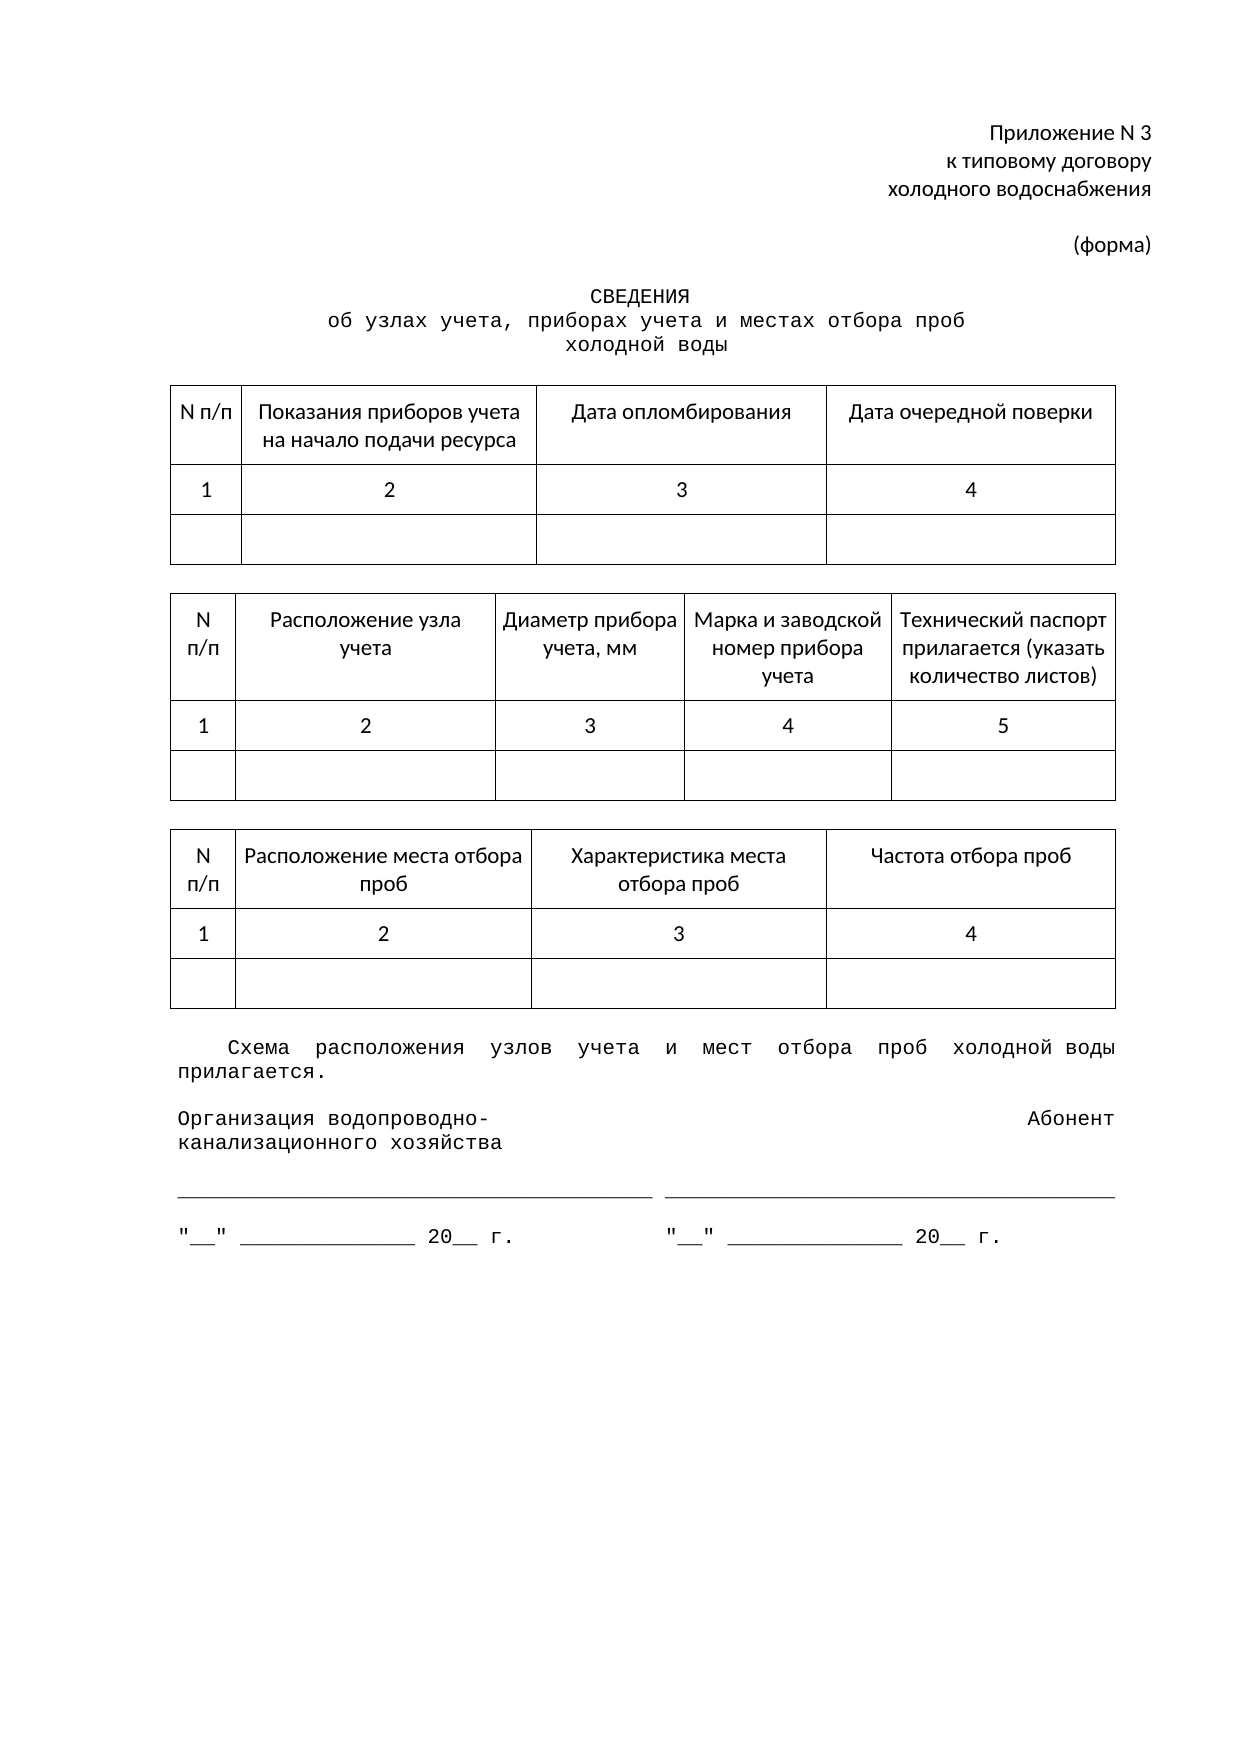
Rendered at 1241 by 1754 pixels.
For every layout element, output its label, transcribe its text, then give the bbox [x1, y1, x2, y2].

table_header Характеристика места отбора проб [532, 830, 826, 908]
table_cell [171, 959, 235, 1008]
table_cell [171, 515, 241, 564]
table_header Дата опломбирования [537, 386, 826, 463]
table_cell 1 [171, 465, 241, 514]
text канализационного хозяйства [177, 1132, 1152, 1156]
table_header N п/п [171, 830, 235, 908]
table_cell [532, 959, 826, 1008]
table_cell 3 [537, 465, 826, 514]
table_cell 1 [171, 701, 235, 750]
table_header Дата очередной поверки [827, 386, 1115, 463]
table_cell [171, 751, 235, 800]
table_cell [242, 515, 536, 564]
table_cell 5 [892, 701, 1115, 750]
text ______________________________________ ____________________________________ [177, 1179, 1152, 1203]
table_cell 1 [171, 909, 235, 958]
text об узлах учета, приборах учета и местах отбора проб [177, 310, 1152, 333]
table_cell 4 [827, 909, 1115, 958]
text (форма) [177, 230, 1152, 258]
table_cell [827, 515, 1115, 564]
table_cell 3 [496, 701, 684, 750]
table_cell [236, 751, 495, 800]
table_cell 4 [685, 701, 891, 750]
table_header Диаметр прибора учета, мм [496, 594, 684, 699]
table_header Марка и заводской номер прибора учета [685, 594, 891, 699]
text СВЕДЕНИЯ [177, 286, 1152, 310]
table_cell 4 [827, 465, 1115, 514]
text холодного водоснабжения [177, 174, 1152, 202]
table_cell 2 [236, 909, 531, 958]
table_header Расположение места отбора проб [236, 830, 531, 908]
table_cell [827, 959, 1115, 1008]
text Схема расположения узлов учета и мест отбора проб холодной воды [177, 1037, 1152, 1061]
table_header Технический паспорт прилагается (указать количество листов) [892, 594, 1115, 699]
text "__" ______________ 20__ г. "__" ______________ 20__ г. [177, 1226, 1152, 1250]
text холодной воды [177, 333, 1152, 357]
table_cell [537, 515, 826, 564]
text прилагается. [177, 1061, 1152, 1084]
text Организация водопроводно- Абонент [177, 1108, 1152, 1132]
table_cell [685, 751, 891, 800]
table_header N п/п [171, 594, 235, 699]
table_cell [892, 751, 1115, 800]
table_cell 2 [242, 465, 536, 514]
table_header N п/п [171, 386, 241, 463]
table_cell 2 [236, 701, 495, 750]
text к типовому договору [177, 146, 1152, 174]
table_cell 3 [532, 909, 826, 958]
table_header Показания приборов учета на начало подачи ресурса [242, 386, 536, 463]
table_cell [236, 959, 531, 1008]
table_header Частота отбора проб [827, 830, 1115, 908]
text Приложение N 3 [177, 118, 1152, 146]
table_header Расположение узла учета [236, 594, 495, 699]
table_cell [496, 751, 684, 800]
